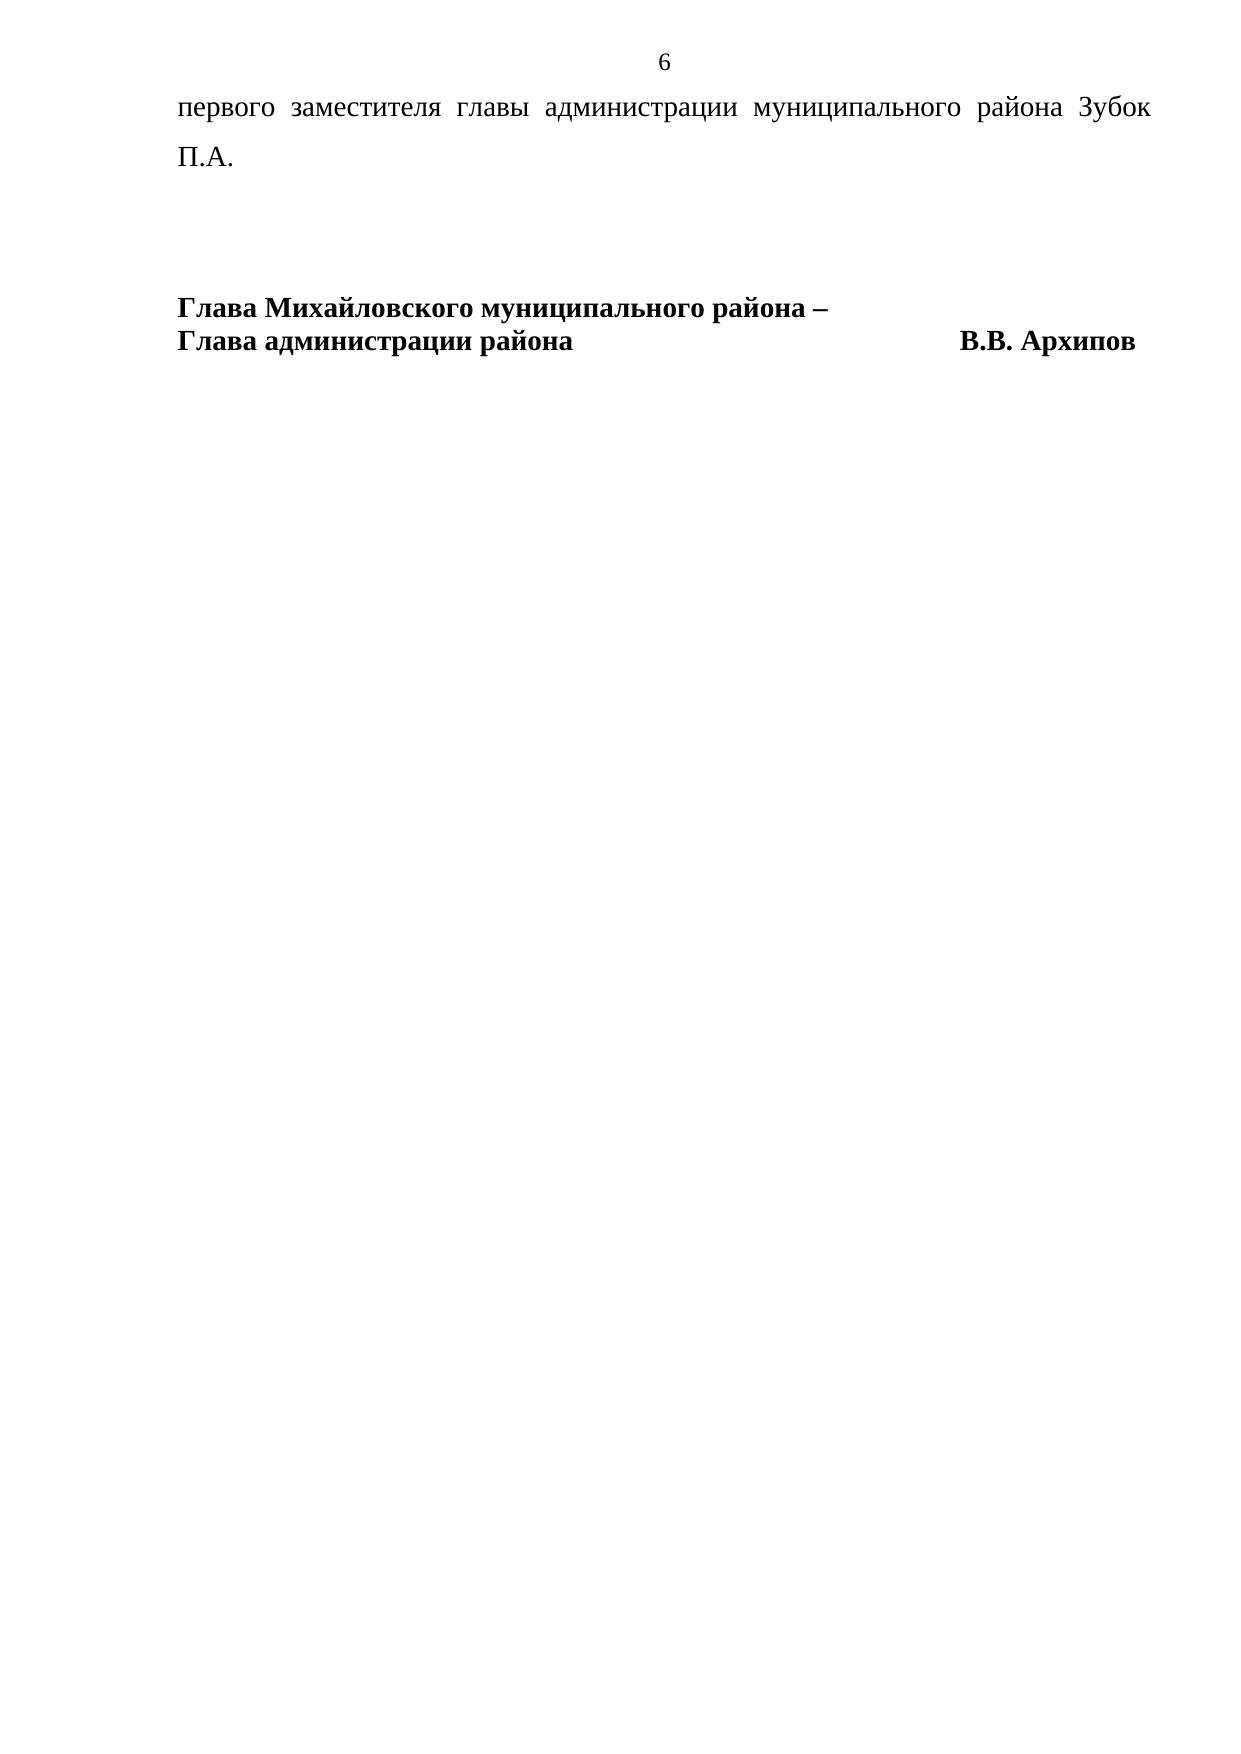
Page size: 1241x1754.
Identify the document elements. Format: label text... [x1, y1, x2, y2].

text Глава Михайловского муниципального района – [177, 290, 1166, 323]
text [177, 89, 1152, 172]
text Глава администрации района В.В. Архипов [177, 323, 1152, 357]
